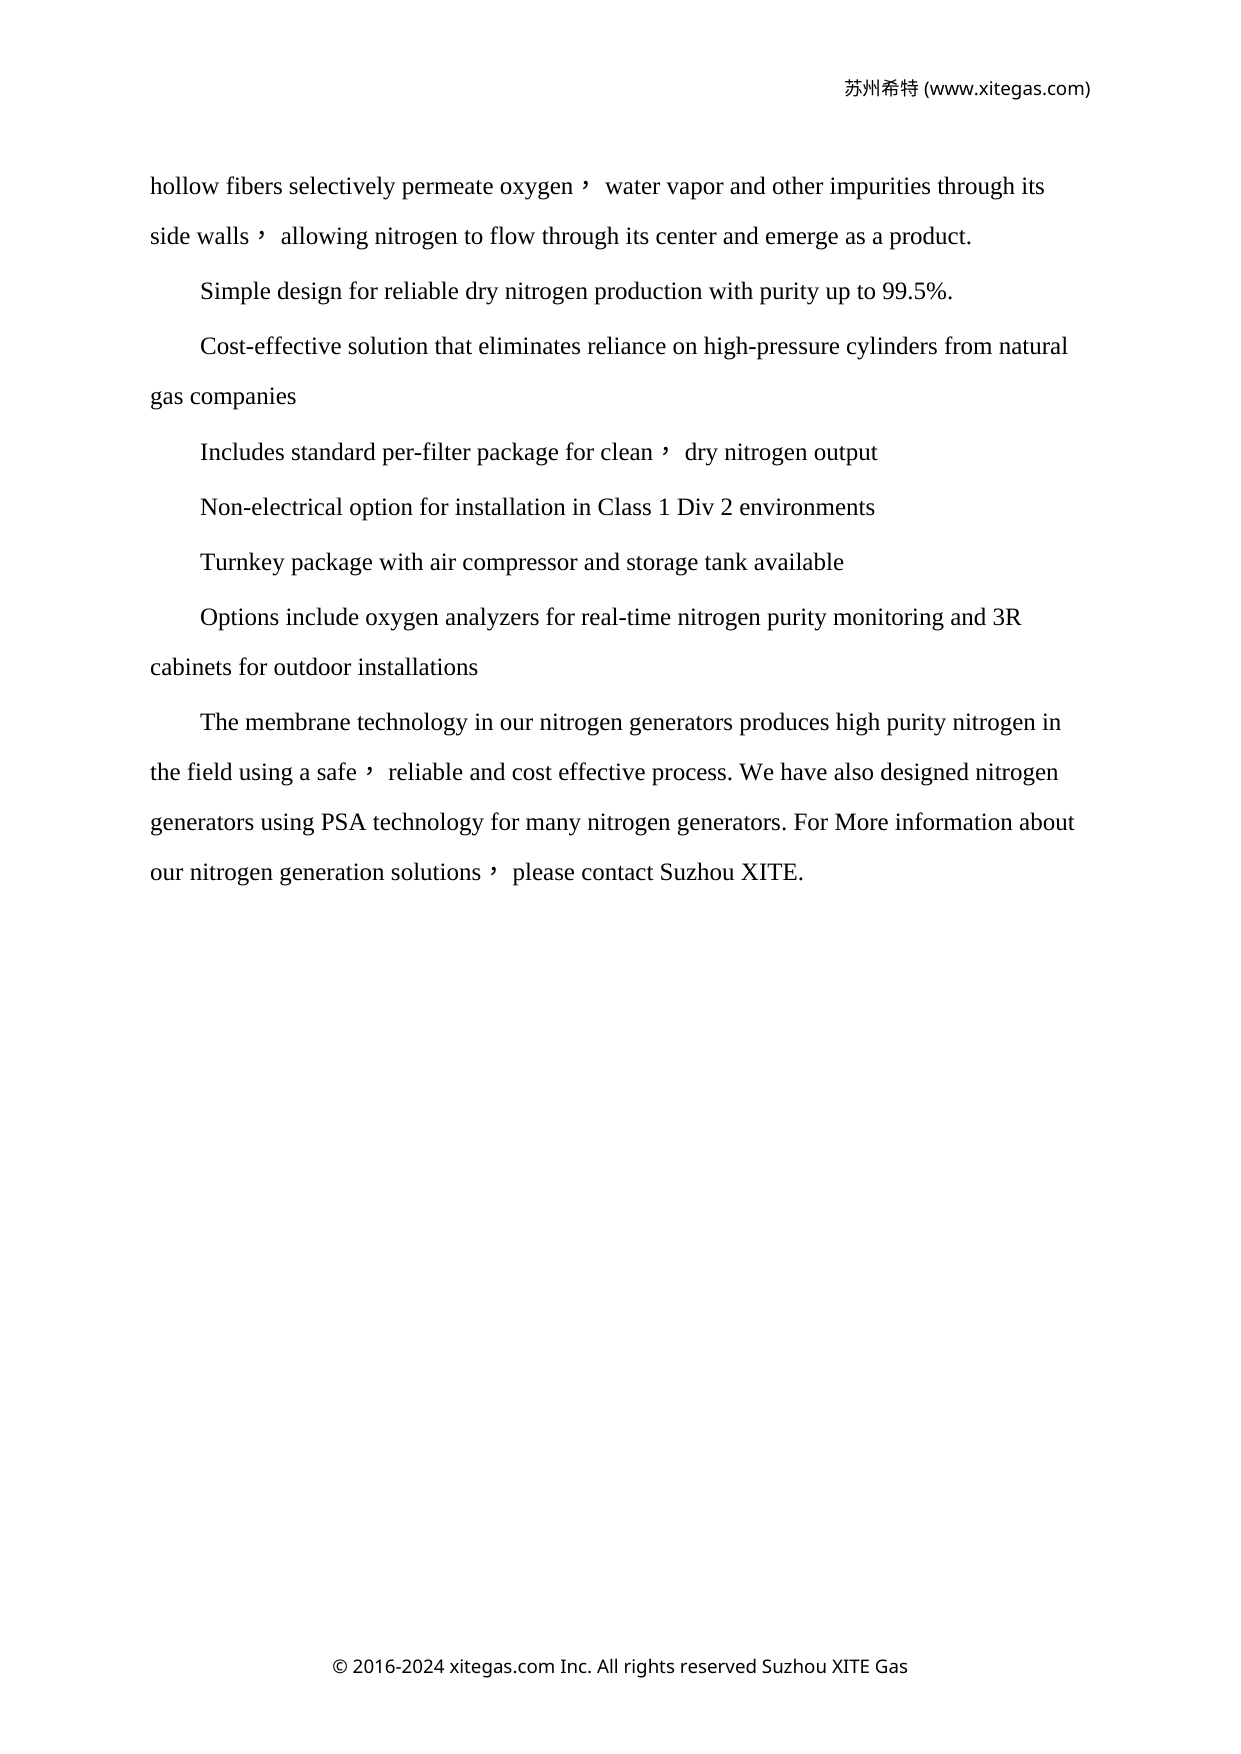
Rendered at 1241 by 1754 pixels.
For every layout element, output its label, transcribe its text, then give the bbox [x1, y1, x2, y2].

text Includes standard per-filter package for clean， dry nitrogen output [150, 415, 1090, 465]
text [150, 150, 1090, 250]
text The membrane technology in our nitrogen generators produces high purity nitrogen in the field using a safe， reliable and cost effective process. We have also designed nitrogen generators using PSA technology for many nitrogen generators. For More information about our nitrogen generation solutions， please contact Suzhou XITE. [150, 686, 1090, 886]
text Non-electrical option for installation in Class 1 Div 2 environments [150, 470, 1090, 520]
text Options include oxygen analyzers for real-time nitrogen purity monitoring and 3R cabinets for outdoor installations [150, 581, 1090, 681]
text Cost-effective solution that eliminates reliance on high-pressure cylinders from natural gas companies [150, 310, 1090, 410]
text Turnkey package with air compressor and storage tank available [150, 526, 1090, 576]
text Simple design for reliable dry nitrogen production with purity up to 99.5%. [150, 255, 1090, 305]
